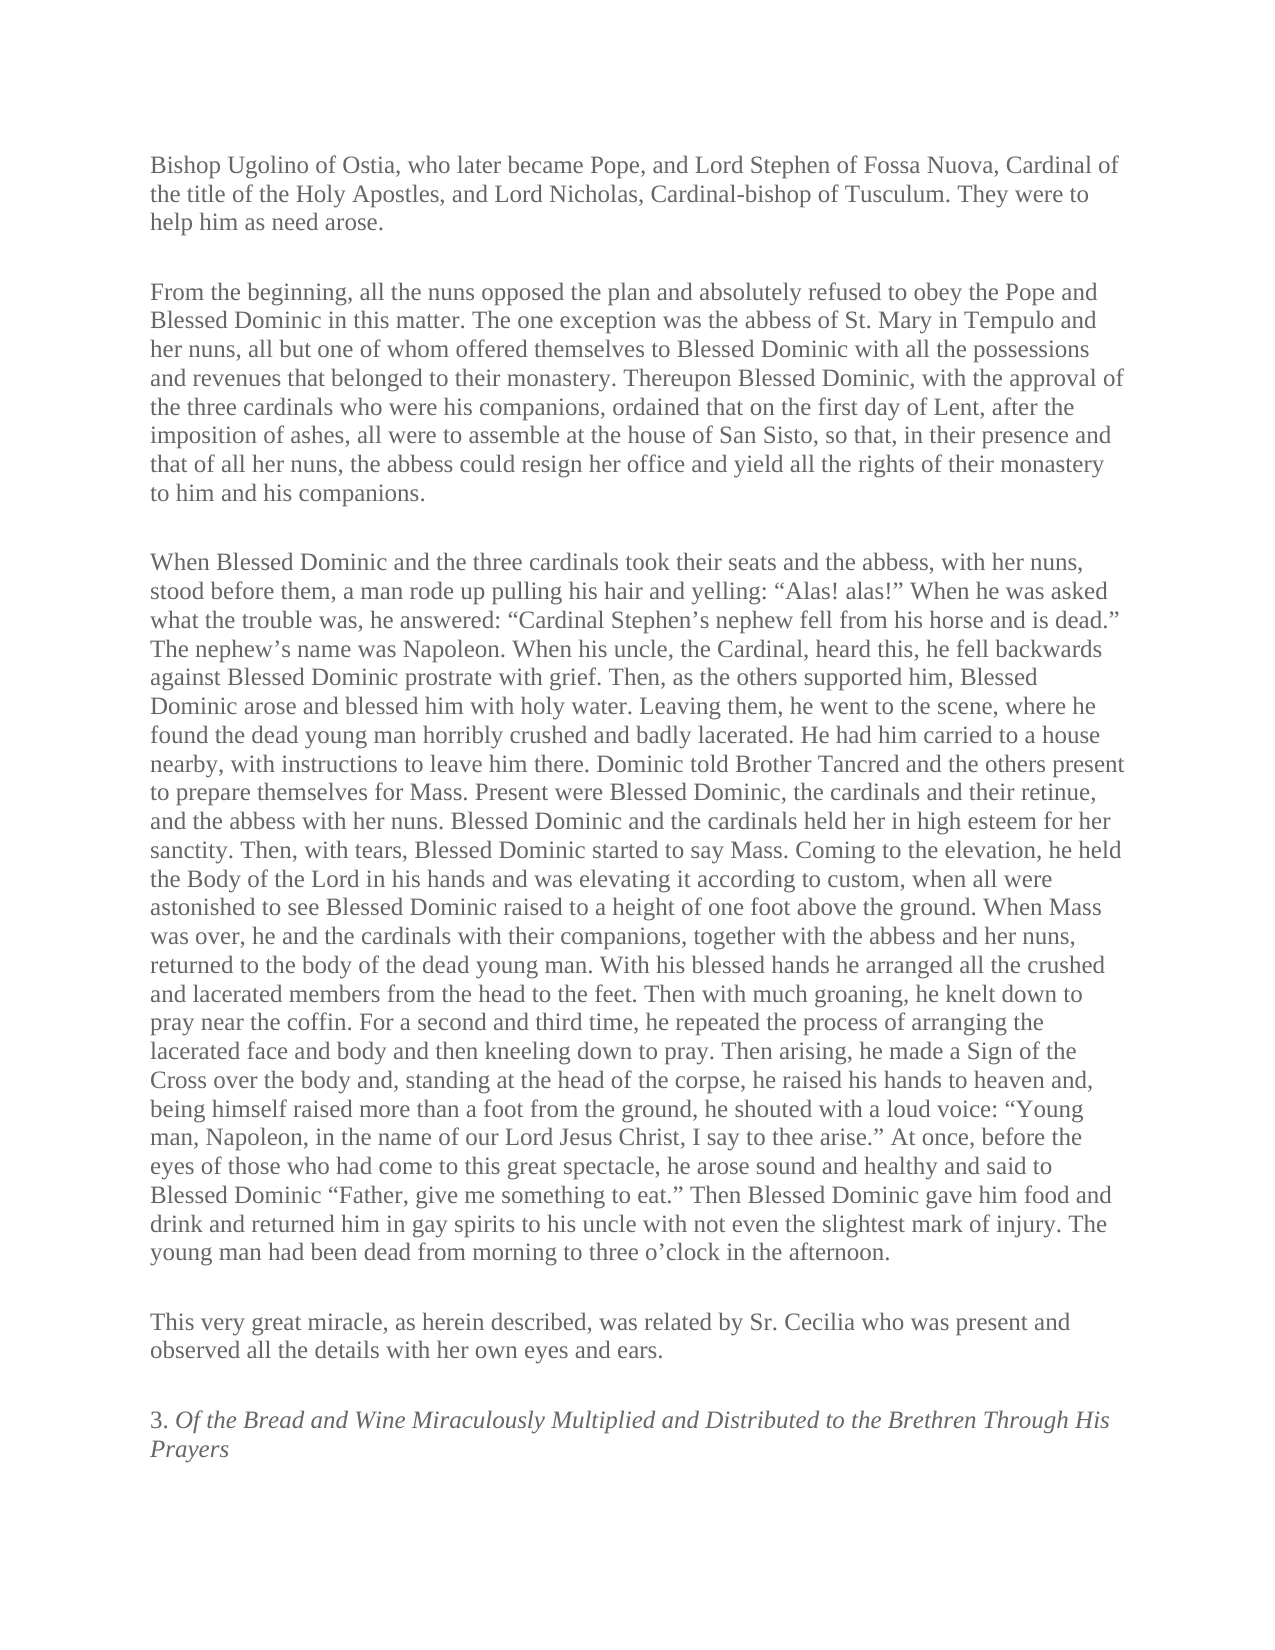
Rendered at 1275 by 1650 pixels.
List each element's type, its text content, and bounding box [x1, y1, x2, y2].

text This very great miracle, as herein described, was related by Sr. Cecilia who was present and observed all the details with her own eyes and ears. [150, 1307, 1125, 1364]
text When Blessed Dominic and the three cardinals took their seats and the abbess, with her nuns, stood before them, a man rode up pulling his hair and yelling: “Alas! alas!” When he was asked what the trouble was, he answered: “Cardinal Stephen’s nephew fell from his horse and is dead.” The nephew’s name was Napoleon. When his uncle, the Cardinal, heard this, he fell backwards against Blessed Dominic prostrate with grief. Then, as the others supported him, Blessed Dominic arose and blessed him with holy water. Leaving them, he went to the scene, where he found the dead young man horribly crushed and badly lacerated. He had him carried to a house nearby, with instructions to leave him there. Dominic told Brother Tancred and the others present to prepare themselves for Mass. Present were Blessed Dominic, the cardinals and their retinue, and the abbess with her nuns. Blessed Dominic and the cardinals held her in high esteem for her sanctity. Then, with tears, Blessed Dominic started to say Mass. Coming to the elevation, he held the Body of the Lord in his hands and was elevating it according to custom, when all were astonished to see Blessed Dominic raised to a height of one foot above the ground. When Mass was over, he and the cardinals with their companions, together with the abbess and her nuns, returned to the body of the dead young man. With his blessed hands he arranged all the crushed and lacerated members from the head to the feet. Then with much groaning, he knelt down to pray near the coffin. For a second and third time, he repeated the process of arranging the lacerated face and body and then kneeling down to pray. Then arising, he made a Sign of the Cross over the body and, standing at the head of the corpse, he raised his hands to heaven and, being himself raised more than a foot from the ground, he shouted with a loud voice: “Young man, Napoleon, in the name of our Lord Jesus Christ, I say to thee arise.” At once, before the eyes of those who had come to this great spectacle, he arose sound and healthy and said to Blessed Dominic “Father, give me something to eat.” Then Blessed Dominic gave him food and drink and returned him in gay spirits to his uncle with not even the slightest mark of injury. The young man had been dead from morning to three o’clock in the afternoon. [150, 547, 1125, 1266]
text 3. Of the Bread and Wine Miraculously Multiplied and Distributed to the Brethren Through His Prayers [150, 1405, 1125, 1462]
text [150, 150, 1125, 236]
text From the beginning, all the nuns opposed the plan and absolutely refused to obey the Pope and Blessed Dominic in this matter. The one exception was the abbess of St. Mary in Tempulo and her nuns, all but one of whom offered themselves to Blessed Dominic with all the possessions and revenues that belonged to their monastery. Thereupon Blessed Dominic, with the approval of the three cardinals who were his companions, ordained that on the first day of Lent, after the imposition of ashes, all were to assemble at the house of San Sisto, so that, in their presence and that of all her nuns, the abbess could resign her office and yield all the rights of their monastery to him and his companions. [150, 277, 1125, 507]
